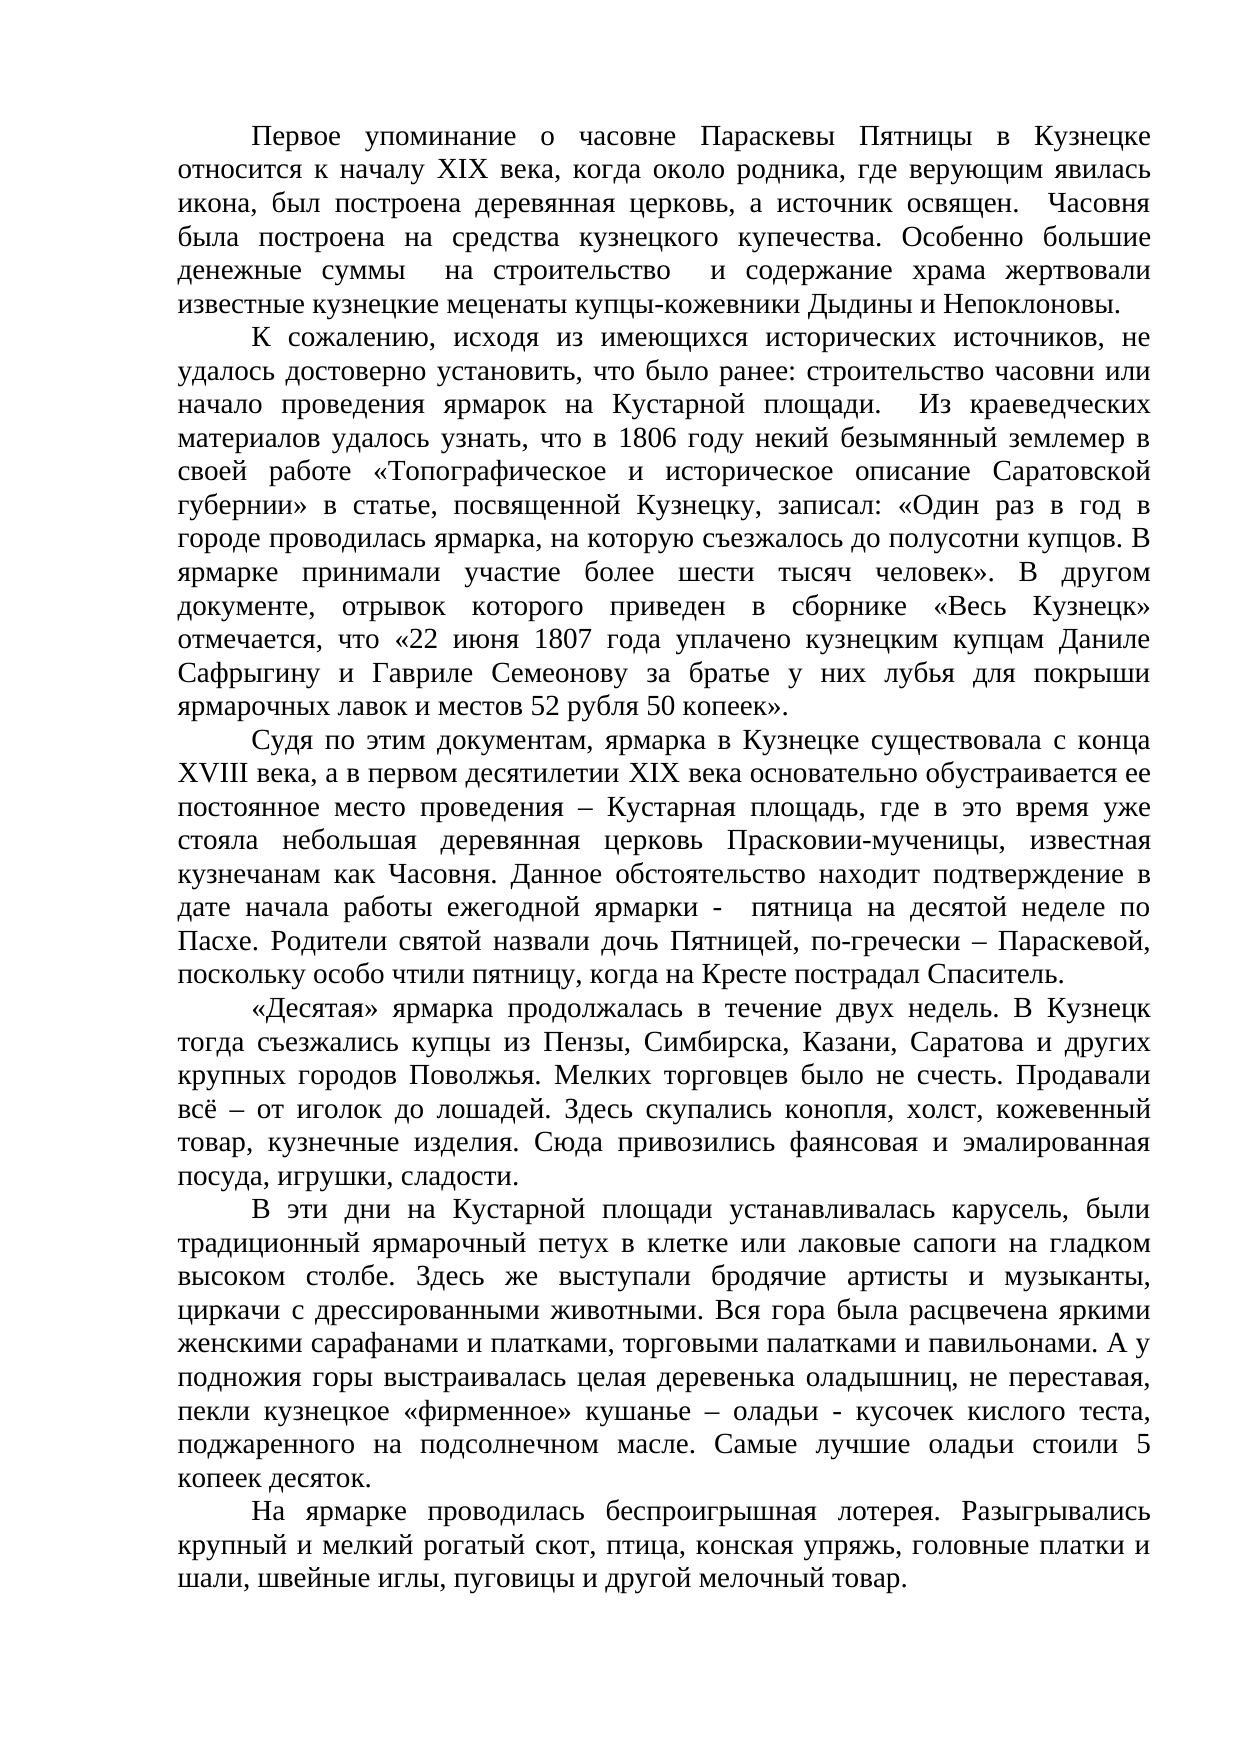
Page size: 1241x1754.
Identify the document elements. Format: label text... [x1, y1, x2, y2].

text Первое упоминание о часовне Параскевы Пятницы в Кузнецке относится к началу XIX века, когда около родника, где верующим явилась икона, был построена деревянная церковь, а источник освящен. Часовня была построена на средства кузнецкого купечества. Особенно большие денежные суммы на строительство и содержание храма жертвовали известные кузнецкие меценаты купцы-кожевники Дыдины и Непоклоновы. [177, 118, 1152, 319]
text Судя по этим документам, ярмарка в Кузнецке существовала с конца XVIII века, а в первом десятилетии XIX века основательно обустраивается ее постоянное место проведения – Кустарная площадь, где в это время уже стояла небольшая деревянная церковь Прасковии-мученицы, известная кузнечанам как Часовня. Данное обстоятельство находит подтверждение в дате начала работы ежегодной ярмарки - пятница на десятой неделе по Пасхе. Родители святой назвали дочь Пятницей, по-гречески – Параскевой, поскольку особо чтили пятницу, когда на Кресте пострадал Спаситель. [177, 722, 1152, 990]
text В эти дни на Кустарной площади устанавливалась карусель, были традиционный ярмарочный петух в клетке или лаковые сапоги на гладком высоком столбе. Здесь же выступали бродячие артисты и музыканты, циркачи с дрессированными животными. Вся гора была расцвечена яркими женскими сарафанами и платками, торговыми палатками и павильонами. А у подножия горы выстраивалась целая деревенька оладышниц, не переставая, пекли кузнецкое «фирменное» кушанье – оладьи - кусочек кислого теста, поджаренного на подсолнечном масле. Самые лучшие оладьи стоили 5 копеек десяток. [177, 1191, 1152, 1493]
text К сожалению, исходя из имеющихся исторических источников, не удалось достоверно установить, что было ранее: строительство часовни или начало проведения ярмарок на Кустарной площади. Из краеведческих материалов удалось узнать, что в 1806 году некий безымянный землемер в своей работе «Топографическое и историческое описание Саратовской губернии» в статье, посвященной Кузнецку, записал: «Один раз в год в городе проводилась ярмарка, на которую съезжалось до полусотни купцов. В ярмарке принимали участие более шести тысяч человек». В другом документе, отрывок которого приведен в сборнике «Весь Кузнецк» отмечается, что «22 июня 1807 года уплачено кузнецким купцам Даниле Сафрыгину и Гавриле Семеонову за братье у них лубья для покрыши ярмарочных лавок и местов 52 рубля 50 копеек». [177, 319, 1152, 722]
text «Десятая» ярмарка продолжалась в течение двух недель. В Кузнецк тогда съезжались купцы из Пензы, Симбирска, Казани, Саратова и других крупных городов Поволжья. Мелких торговцев было не счесть. Продавали всё – от иголок до лошадей. Здесь скупались конопля, холст, кожевенный товар, кузнечные изделия. Сюда привозились фаянсовая и эмалированная посуда, игрушки, сладости. [177, 990, 1152, 1191]
text На ярмарке проводилась беспроигрышная лотерея. Разыгрывались крупный и мелкий рогатый скот, птица, конская упряжь, головные платки и шали, швейные иглы, пуговицы и другой мелочный товар. [177, 1493, 1152, 1594]
